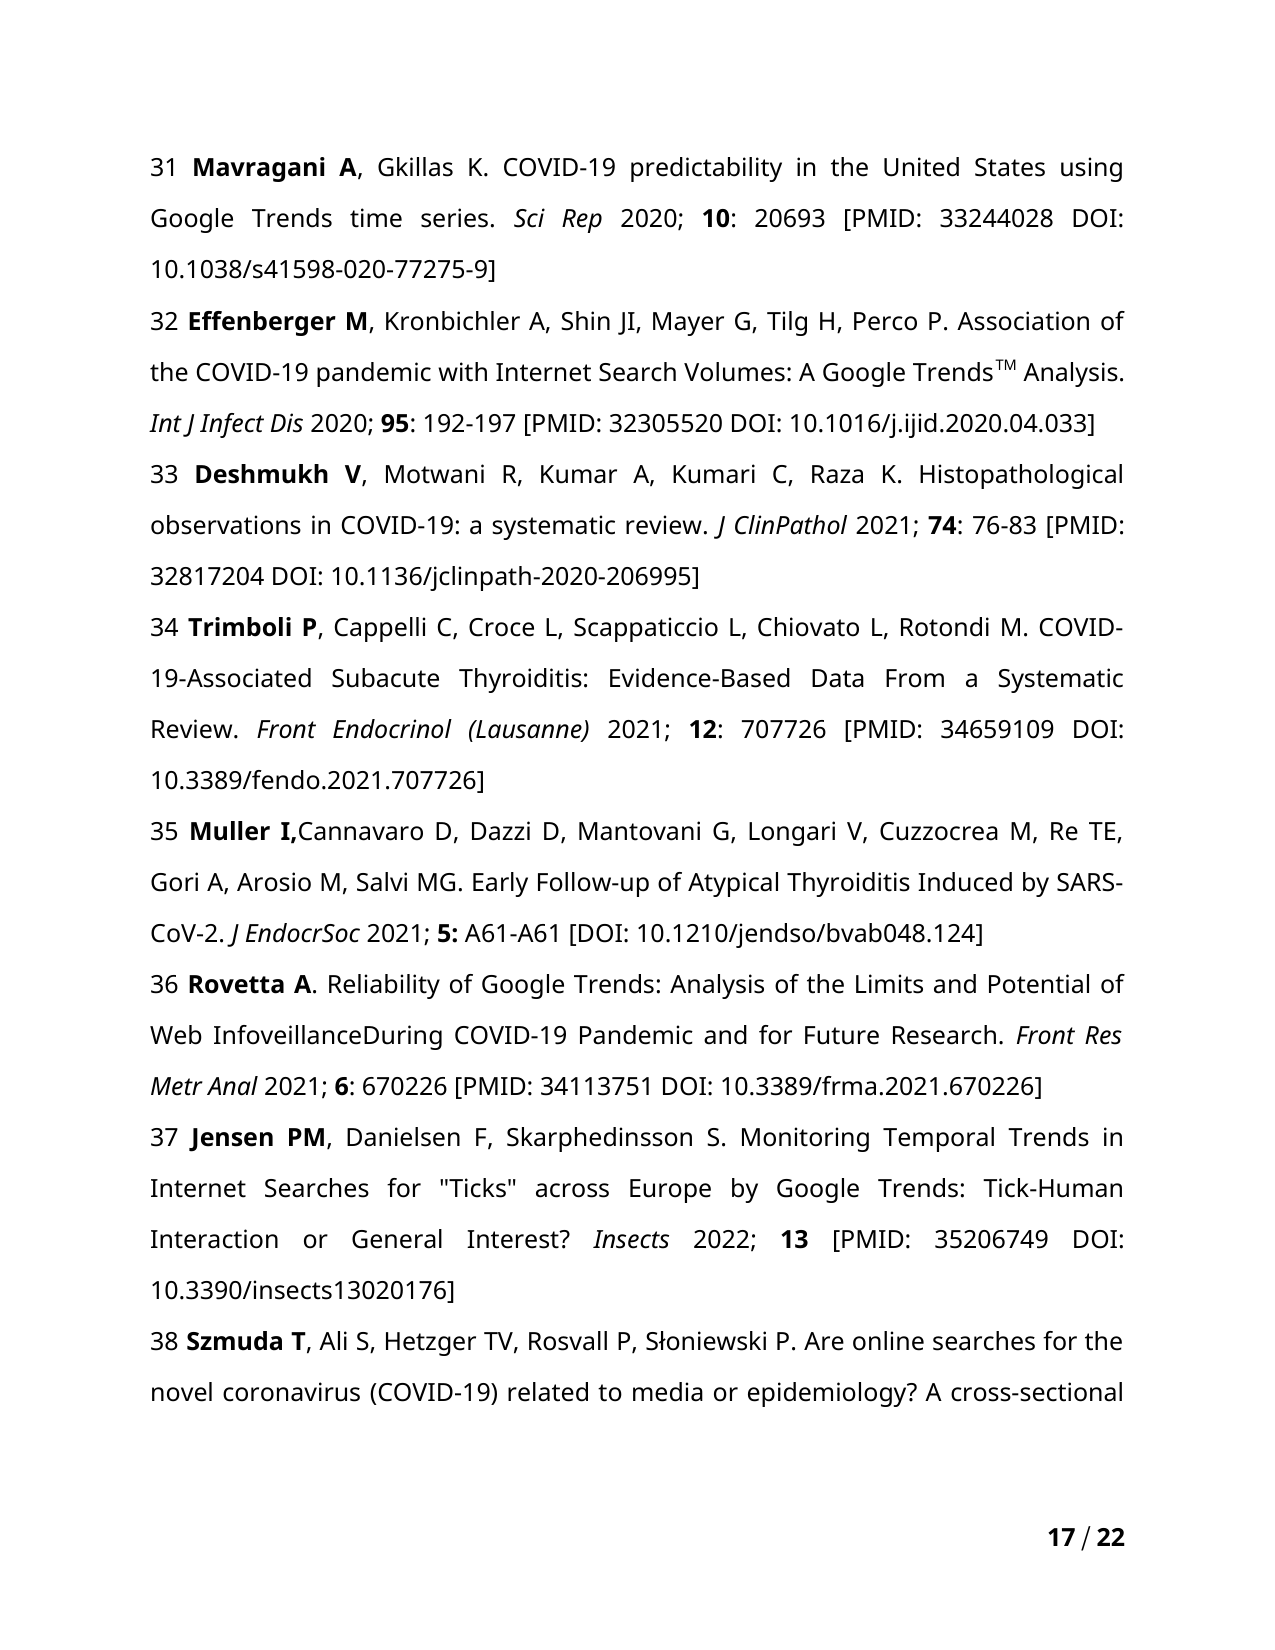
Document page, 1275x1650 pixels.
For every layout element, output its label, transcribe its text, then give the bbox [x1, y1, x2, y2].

text 33 Deshmukh V, Motwani R, Kumar A, Kumari C, Raza K. Histopathological observations in COVID-19: a systematic review. J ClinPathol 2021; 74: 76-83 [PMID: 32817204 DOI: 10.1136/jclinpath-2020-206995] [150, 456, 1125, 592]
text 37 Jensen PM, Danielsen F, Skarphedinsson S. Monitoring Temporal Trends in Internet Searches for "Ticks" across Europe by Google Trends: Tick-Human Interaction or General Interest? Insects 2022; 13 [PMID: 35206749 DOI: 10.3390/insects13020176] [150, 1120, 1125, 1307]
text 35 Muller I,Cannavaro D, Dazzi D, Mantovani G, Longari V, Cuzzocrea M, Re TE, Gori A, Arosio M, Salvi MG. Early Follow-up of Atypical Thyroiditis Induced by SARS-CoV-2. J EndocrSoc 2021; 5: A61-A61 [DOI: 10.1210/jendso/bvab048.124] [150, 813, 1125, 950]
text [150, 1324, 1125, 1409]
text 36 Rovetta A. Reliability of Google Trends: Analysis of the Limits and Potential of Web InfoveillanceDuring COVID-19 Pandemic and for Future Research. Front Res Metr Anal 2021; 6: 670226 [PMID: 34113751 DOI: 10.3389/frma.2021.670226] [150, 967, 1125, 1103]
text 32 Effenberger M, Kronbichler A, Shin JI, Mayer G, Tilg H, Perco P. Association of the COVID-19 pandemic with Internet Search Volumes: A Google TrendsTM Analysis. Int J Infect Dis 2020; 95: 192-197 [PMID: 32305520 DOI: 10.1016/j.ijid.2020.04.033] [150, 303, 1125, 439]
text 34 Trimboli P, Cappelli C, Croce L, Scappaticcio L, Chiovato L, Rotondi M. COVID-19-Associated Subacute Thyroiditis: Evidence-Based Data From a Systematic Review. Front Endocrinol (Lausanne) 2021; 12: 707726 [PMID: 34659109 DOI: 10.3389/fendo.2021.707726] [150, 609, 1125, 797]
text 31 Mavragani A, Gkillas K. COVID-19 predictability in the United States using Google Trends time series. Sci Rep 2020; 10: 20693 [PMID: 33244028 DOI: 10.1038/s41598-020-77275-9] [150, 150, 1125, 286]
